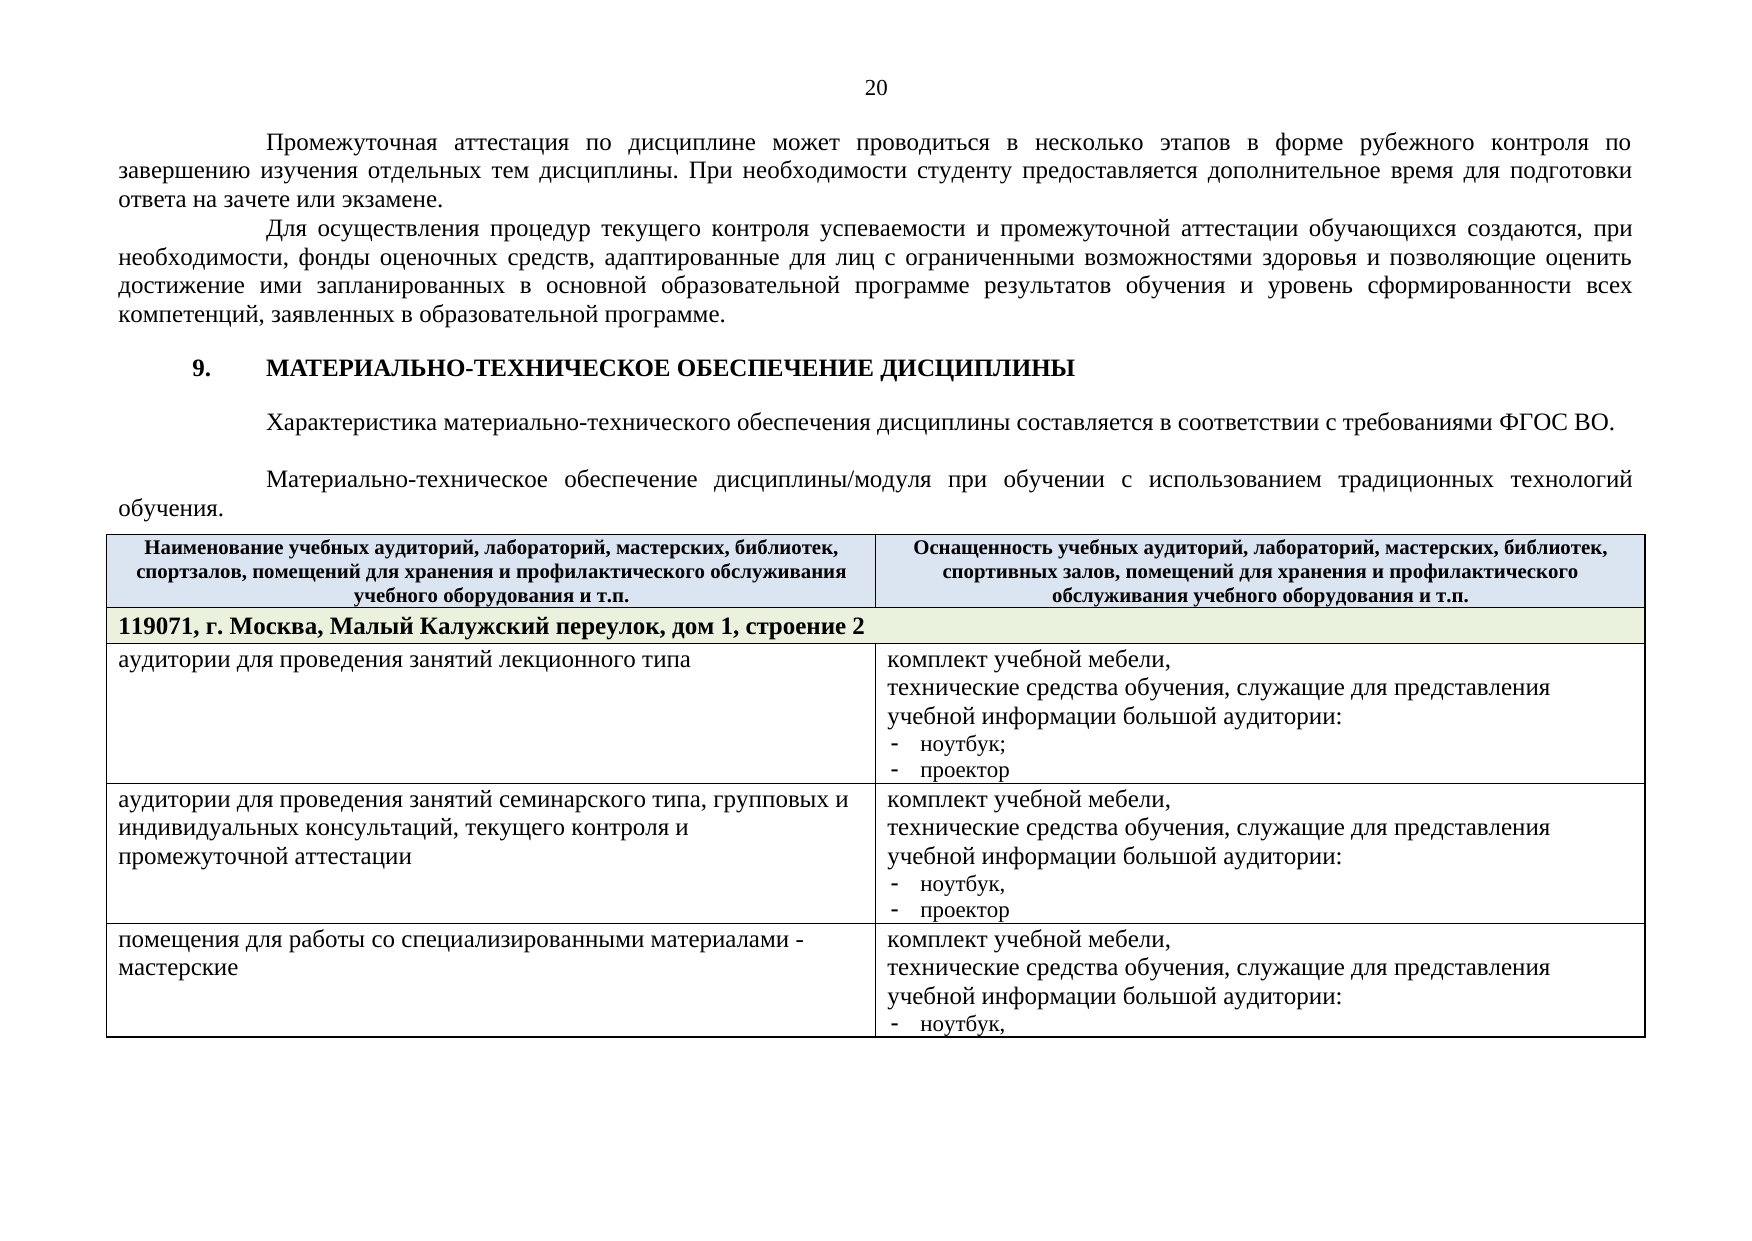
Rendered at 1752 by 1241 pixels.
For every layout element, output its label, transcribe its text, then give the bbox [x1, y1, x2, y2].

table_header Наименование учебных аудиторий, лабораторий, мастерских, библиотек, спортзалов, помещений для хранения и профилактического обслуживания учебного оборудования и т.п. [107, 535, 875, 607]
table_cell аудитории для проведения занятий лекционного типа [107, 644, 875, 783]
table_cell помещения для работы со специализированными материалами - мастерские [107, 924, 875, 1036]
table_cell комплект учебной мебели, технические средства обучения, служащие для представления учебной информации большой аудитории: ноутбук, проектор [876, 784, 1644, 923]
table_cell аудитории для проведения занятий семинарского типа, групповых и индивидуальных консультаций, текущего контроля и промежуточной аттестации [107, 784, 875, 923]
table_cell 119071, г. Москва, Малый Калужский переулок, дом 1, строение 2 [107, 608, 1644, 643]
subtitle МАТЕРИАЛЬНО-ТЕХНИЧЕСКОЕ ОБЕСПЕЧЕНИЕ ДИСЦИПЛИНЫ [192, 353, 1634, 382]
list Для осуществления процедур текущего контроля успеваемости и промежуточной аттестации обучающихся создаются, при необходимости, фонды оценочных средств, адаптированные для лиц с ограниченными возможностями здоровья и позволяющие оценить достижение ими запланированных в основной образовательной программе результатов обучения и уровень сформированности всех компетенций, заявленных в образовательной программе. [118, 213, 1634, 328]
table_header Оснащенность учебных аудиторий, лабораторий, мастерских, библиотек, спортивных залов, помещений для хранения и профилактического обслуживания учебного оборудования и т.п. [876, 535, 1644, 607]
table_cell комплект учебной мебели, технические средства обучения, служащие для представления учебной информации большой аудитории: ноутбук; проектор [876, 644, 1644, 783]
list Материально-техническое обеспечение дисциплины/модуля при обучении с использованием традиционных технологий обучения. [118, 464, 1634, 522]
list Характеристика материально-технического обеспечения дисциплины составляется в соответствии с требованиями ФГОС ВО. [118, 407, 1634, 435]
list Промежуточная аттестация по дисциплине может проводиться в несколько этапов в форме рубежного контроля по завершению изучения отдельных тем дисциплины. При необходимости студенту предоставляется дополнительное время для подготовки ответа на зачете или экзамене. [118, 127, 1634, 213]
